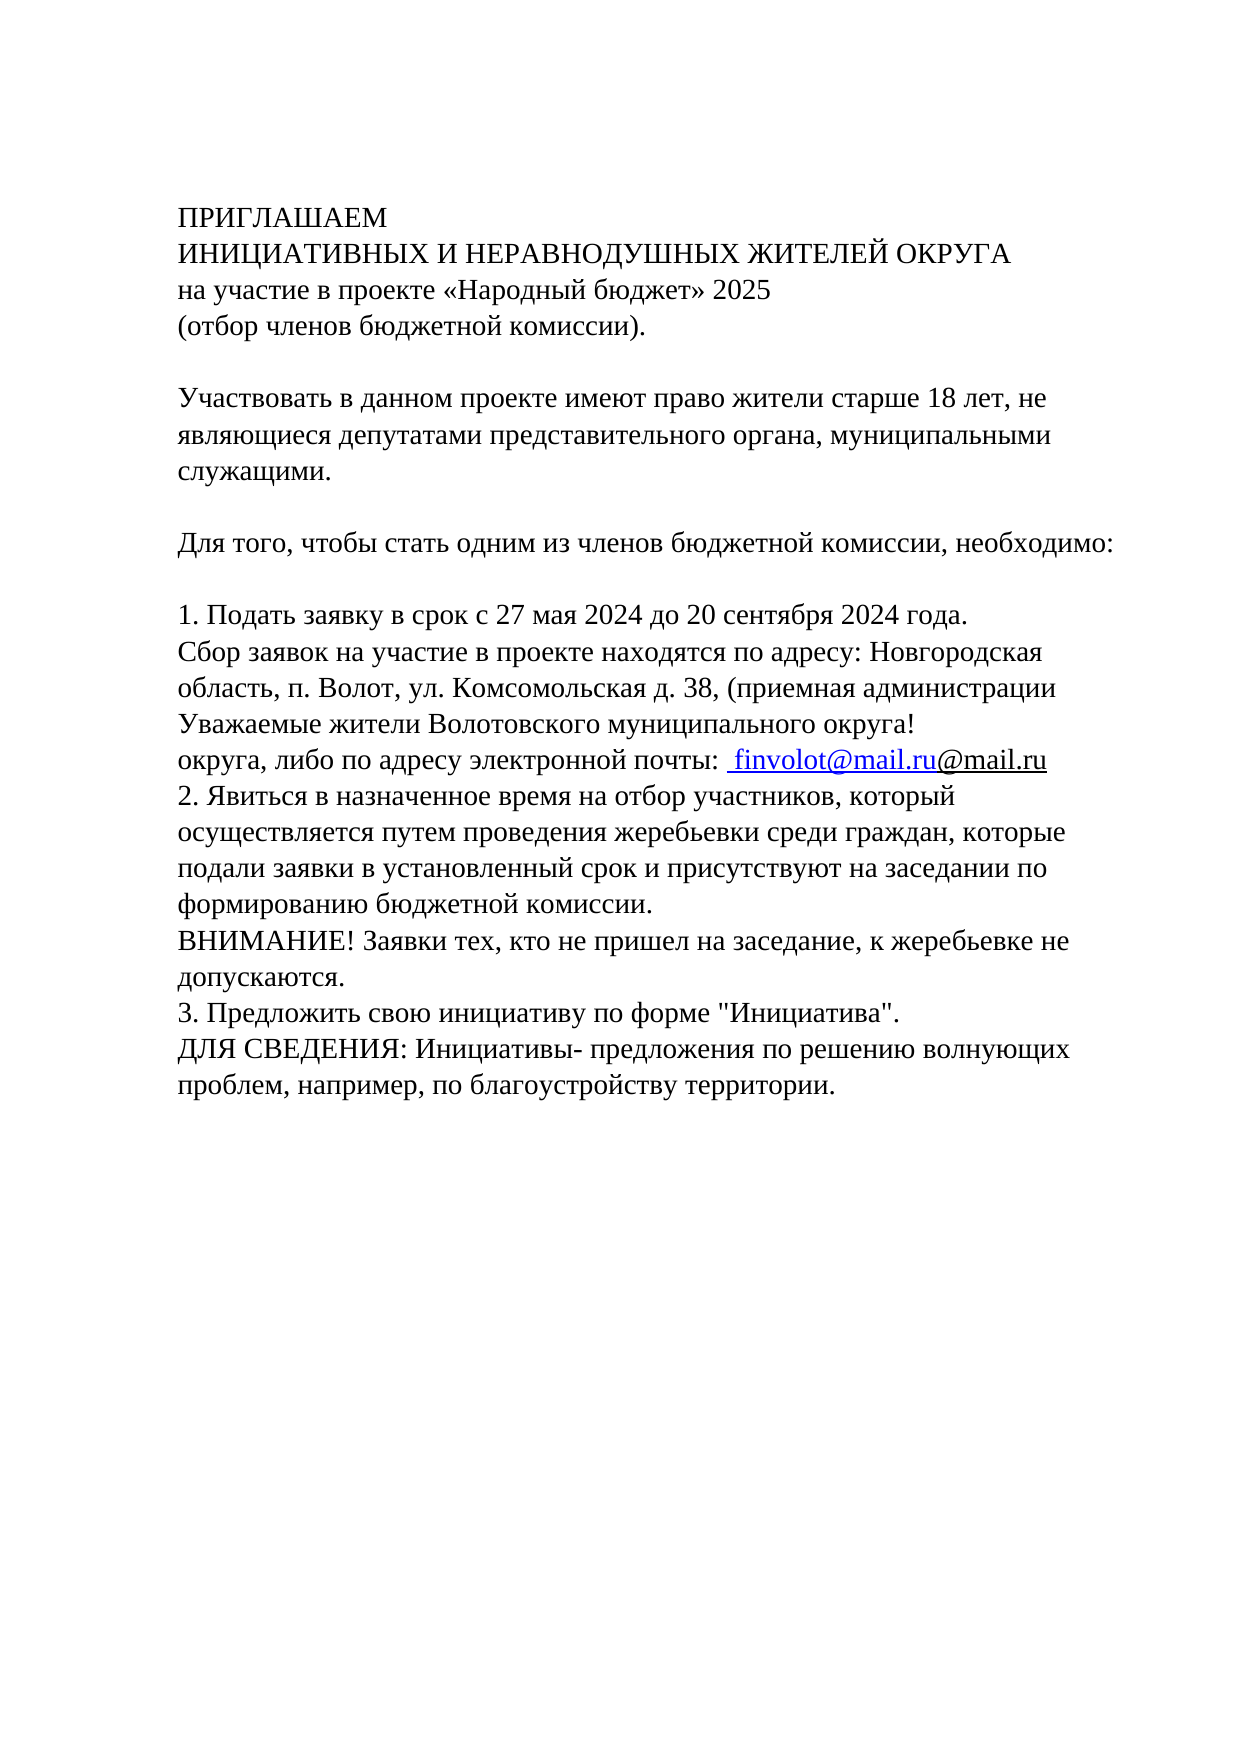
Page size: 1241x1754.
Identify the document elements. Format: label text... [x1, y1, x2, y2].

text ПРИГЛАШАЕМ ИНИЦИАТИВНЫХ И НЕРАВНОДУШНЫХ ЖИТЕЛЕЙ ОКРУГА на участие в проекте «Народный бюджет» 2025 (отбор членов бюджетной комиссии). Участвовать в данном проекте имеют право жители старше 18 лет, не являющиеся депутатами представительного органа, муниципальными служащими. Для того, чтобы стать одним из членов бюджетной комиссии, необходимо: 1. Подать заявку в срок с 27 мая 2024 до 20 сентября 2024 года. Сбор заявок на участие в проекте находятся по адресу: Новгородская область, п. Волот, ул. Комсомольская д. 38, (приемная администрации Уважаемые жители Волотовского муниципального округа! округа, либо по адресу электронной почты: finvolot@mail.ru@mail.ru 2. Явиться в назначенное время на отбор участников, который осуществляется путем проведения жеребьевки среди граждан, которые подали заявки в установленный срок и присутствуют на заседании по формированию бюджетной комиссии. ВНИМАНИЕ! Заявки тех, кто не пришел на заседание, к жеребьевке не допускаются. 3. Предложить свою инициативу по форме "Инициатива". ДЛЯ СВЕДЕНИЯ: Инициативы- предложения по решению волнующих проблем, например, по благоустройству территории. [177, 171, 1152, 1101]
